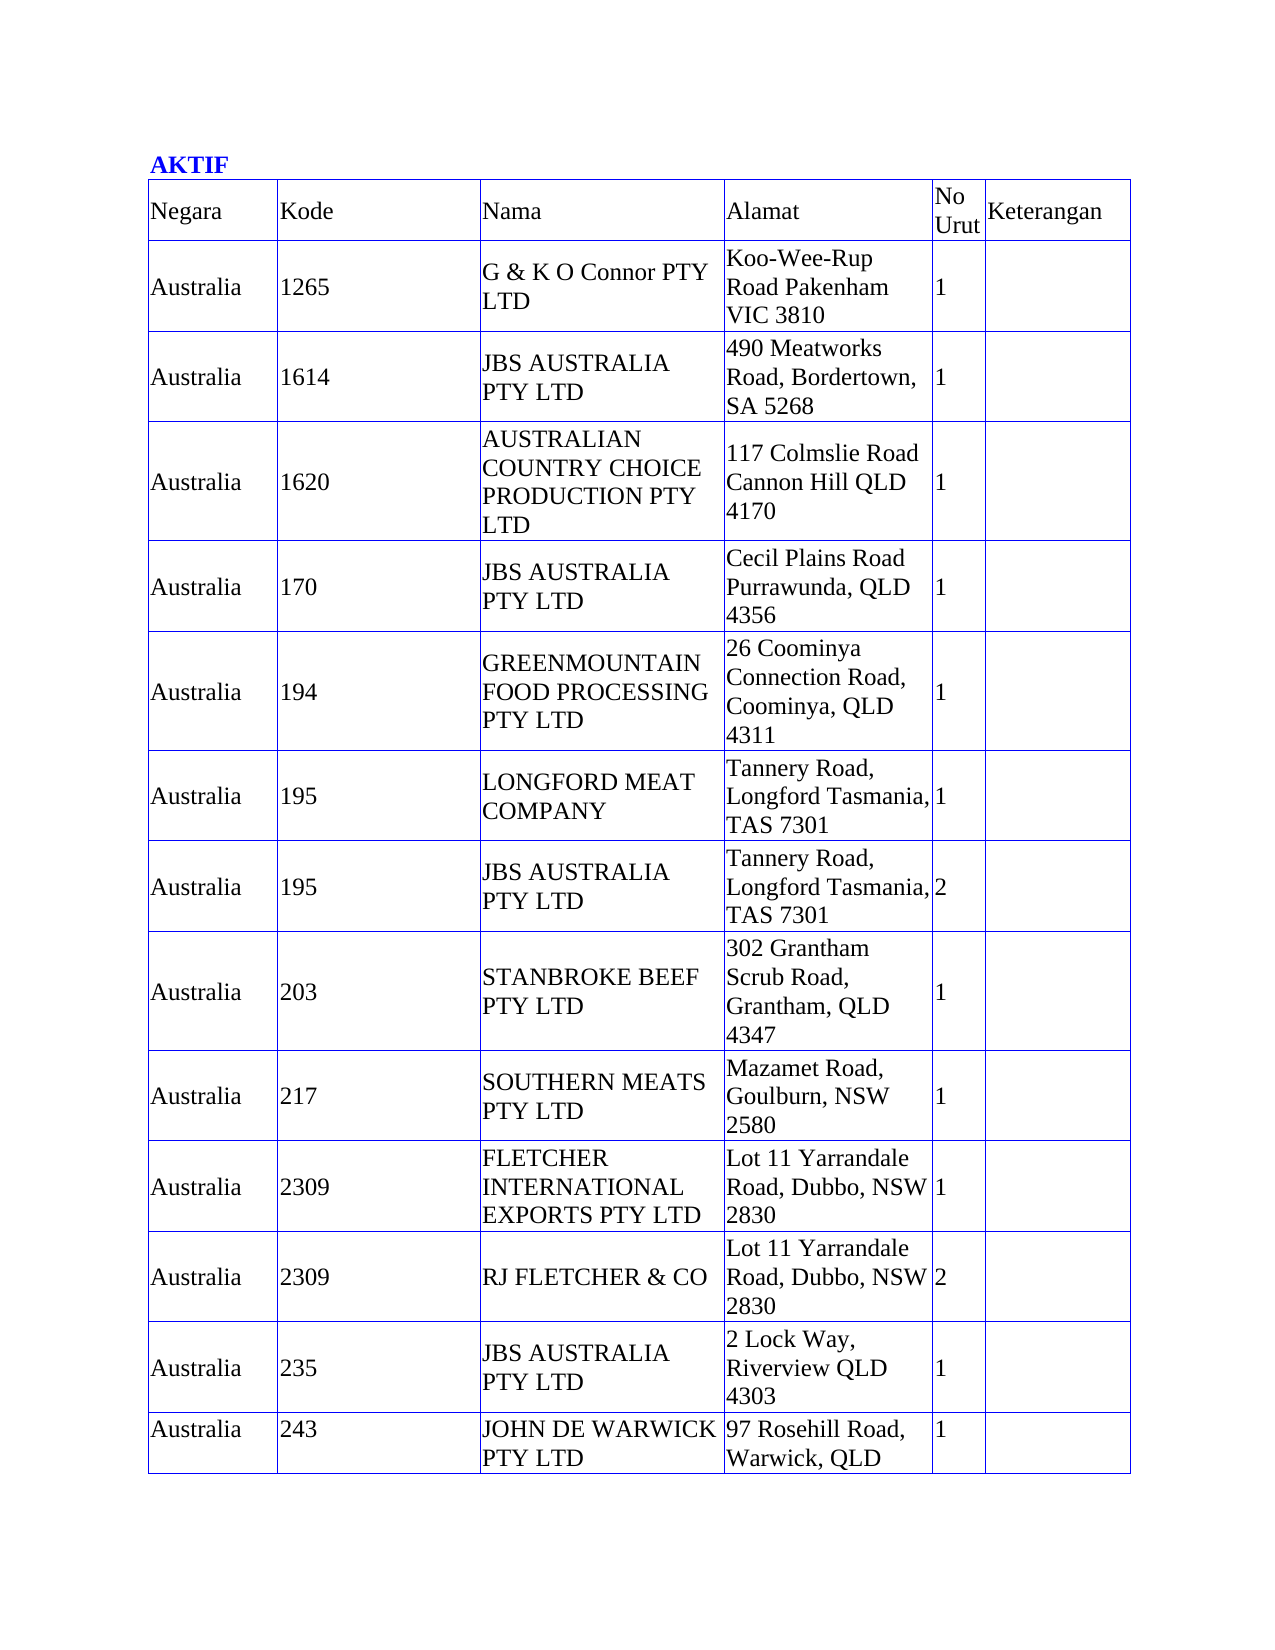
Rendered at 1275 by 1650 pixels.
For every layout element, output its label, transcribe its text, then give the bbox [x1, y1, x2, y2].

table_cell 2 [933, 841, 985, 931]
table_cell [986, 332, 1130, 421]
table_cell Cecil Plains Road Purrawunda, QLD 4356 [725, 541, 932, 631]
table_cell Tannery Road, Longford Tasmania, TAS 7301 [725, 751, 932, 840]
table_cell Australia [149, 1322, 277, 1412]
table_header No Urut [933, 180, 985, 240]
table_header Alamat [725, 180, 932, 240]
table_cell [986, 1141, 1130, 1231]
table_cell Australia [149, 332, 277, 421]
table_cell Australia [149, 1232, 277, 1321]
table_cell [986, 241, 1130, 331]
table_cell JBS AUSTRALIA PTY LTD [481, 1322, 724, 1412]
table_cell SOUTHERN MEATS PTY LTD [481, 1051, 724, 1140]
table_cell Australia [149, 751, 277, 840]
table_cell 195 [278, 751, 480, 840]
table_cell [986, 841, 1130, 931]
table_cell 1 [933, 422, 985, 540]
table_cell 194 [278, 632, 480, 750]
table_cell 1 [933, 932, 985, 1050]
table_cell 170 [278, 541, 480, 631]
table_cell Lot 11 Yarrandale Road, Dubbo, NSW 2830 [725, 1232, 932, 1321]
table_cell 1 [933, 332, 985, 421]
table_cell 2 [933, 1232, 985, 1321]
table_cell 1 [933, 541, 985, 631]
text AKTIF [150, 150, 1125, 179]
table_cell [986, 1051, 1130, 1140]
table_cell JBS AUSTRALIA PTY LTD [481, 332, 724, 421]
table_cell Australia [149, 841, 277, 931]
table_cell Australia [149, 932, 277, 1050]
table_cell LONGFORD MEAT COMPANY [481, 751, 724, 840]
table_cell Australia [149, 541, 277, 631]
table_cell [986, 1232, 1130, 1321]
table_cell Koo-Wee-Rup Road Pakenham VIC 3810 [725, 241, 932, 331]
table_header Nama [481, 180, 724, 240]
table_cell 117 Colmslie Road Cannon Hill QLD 4170 [725, 422, 932, 540]
table_cell STANBROKE BEEF PTY LTD [481, 932, 724, 1050]
table_cell AUSTRALIAN COUNTRY CHOICE PRODUCTION PTY LTD [481, 422, 724, 540]
table_cell G & K O Connor PTY LTD [481, 241, 724, 331]
table_cell 195 [278, 841, 480, 931]
table_cell 243 [278, 1413, 480, 1473]
table_cell 1 [933, 1413, 985, 1473]
table_cell [986, 932, 1130, 1050]
table_cell [986, 751, 1130, 840]
table_cell FLETCHER INTERNATIONAL EXPORTS PTY LTD [481, 1141, 724, 1231]
table_cell 2309 [278, 1141, 480, 1231]
table_cell 203 [278, 932, 480, 1050]
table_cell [481, 1413, 724, 1473]
table_header Keterangan [986, 180, 1130, 240]
table_header Negara [149, 180, 277, 240]
table_cell GREENMOUNTAIN FOOD PROCESSING PTY LTD [481, 632, 724, 750]
table_cell [986, 1322, 1130, 1412]
table_cell 1614 [278, 332, 480, 421]
table_cell 2309 [278, 1232, 480, 1321]
table_cell JBS AUSTRALIA PTY LTD [481, 541, 724, 631]
table_cell 1 [933, 241, 985, 331]
table_cell Australia [149, 241, 277, 331]
table_cell Australia [149, 1413, 277, 1473]
table_cell 490 Meatworks Road, Bordertown, SA 5268 [725, 332, 932, 421]
table_cell Lot 11 Yarrandale Road, Dubbo, NSW 2830 [725, 1141, 932, 1231]
table_cell Australia [149, 632, 277, 750]
table_cell [986, 541, 1130, 631]
table_cell 1265 [278, 241, 480, 331]
table_cell Tannery Road, Longford Tasmania, TAS 7301 [725, 841, 932, 931]
table_cell 1 [933, 632, 985, 750]
table_cell RJ FLETCHER & CO [481, 1232, 724, 1321]
table_cell JBS AUSTRALIA PTY LTD [481, 841, 724, 931]
table_cell 1620 [278, 422, 480, 540]
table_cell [725, 1413, 932, 1473]
table_cell Australia [149, 1141, 277, 1231]
table_cell [986, 632, 1130, 750]
table_cell Australia [149, 422, 277, 540]
table_cell 26 Coominya Connection Road, Coominya, QLD 4311 [725, 632, 932, 750]
table_cell 2 Lock Way, Riverview QLD 4303 [725, 1322, 932, 1412]
table_cell 217 [278, 1051, 480, 1140]
table_cell 1 [933, 1051, 985, 1140]
table_cell 235 [278, 1322, 480, 1412]
table_cell 302 Grantham Scrub Road, Grantham, QLD 4347 [725, 932, 932, 1050]
table_cell [986, 1413, 1130, 1473]
table_cell 1 [933, 1322, 985, 1412]
table_cell [986, 422, 1130, 540]
table_cell Australia [149, 1051, 277, 1140]
table_cell Mazamet Road, Goulburn, NSW 2580 [725, 1051, 932, 1140]
table_cell 1 [933, 751, 985, 840]
table_cell 1 [933, 1141, 985, 1231]
table_header Kode [278, 180, 480, 240]
